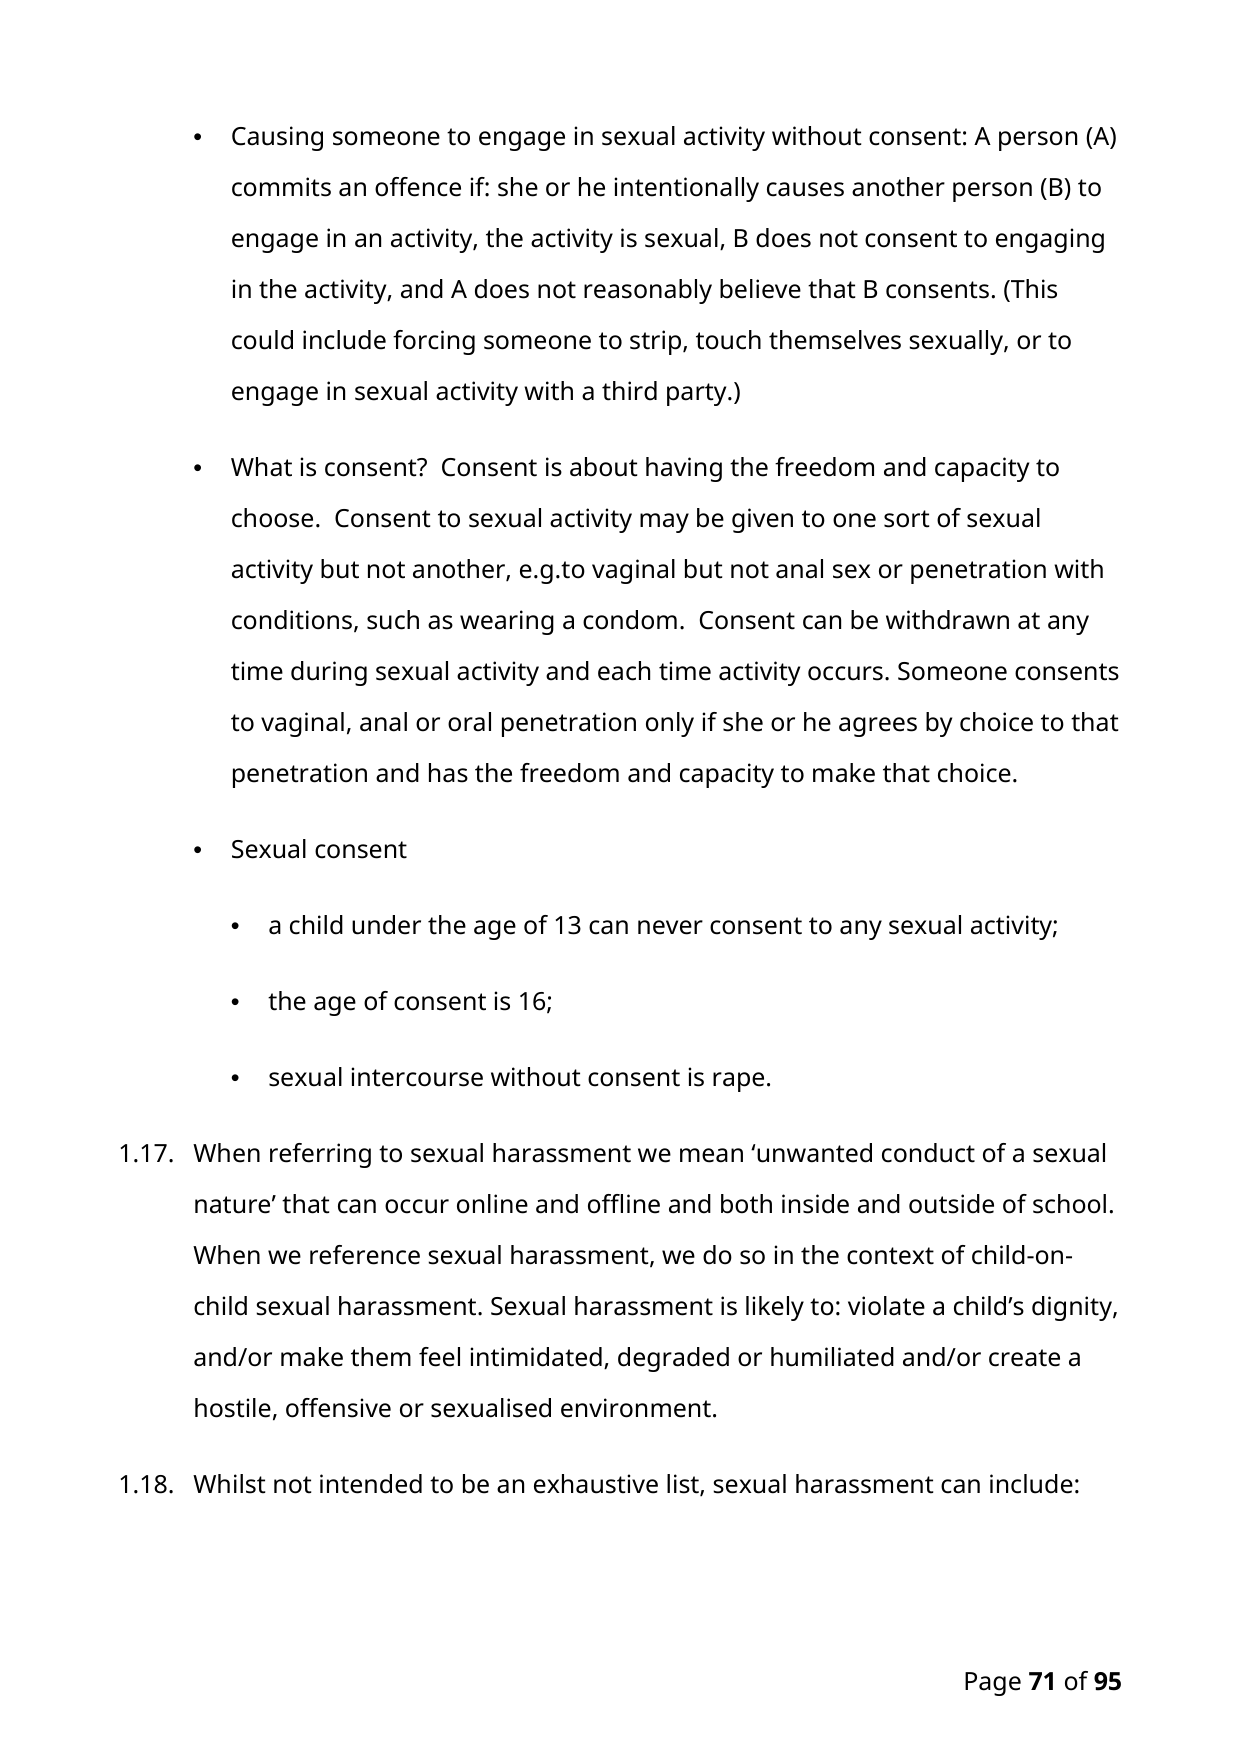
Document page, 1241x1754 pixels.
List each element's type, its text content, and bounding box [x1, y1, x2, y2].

list When referring to sexual harassment we mean ‘unwanted conduct of a sexual nature’ that can occur online and offline and both inside and outside of school. When we reference sexual harassment, we do so in the context of child-on-child sexual harassment. Sexual harassment is likely to: violate a child’s dignity, and/or make them feel intimidated, degraded or humiliated and/or create a hostile, offensive or sexualised environment. [118, 1136, 1122, 1425]
list Causing someone to engage in sexual activity without consent: A person (A) commits an offence if: she or he intentionally causes another person (B) to engage in an activity, the activity is sexual, B does not consent to engaging in the activity, and A does not reasonably believe that B consents. (This could include forcing someone to strip, touch themselves sexually, or to engage in sexual activity with a third party.) [193, 118, 1122, 407]
list a child under the age of 13 can never consent to any sexual activity; [231, 908, 1122, 942]
list sexual intercourse without consent is rape. [231, 1060, 1122, 1094]
list the age of consent is 16; [231, 984, 1122, 1018]
list What is consent? Consent is about having the freedom and capacity to choose. Consent to sexual activity may be given to one sort of sexual activity but not another, e.g.to vaginal but not anal sex or penetration with conditions, such as wearing a condom. Consent can be withdrawn at any time during sexual activity and each time activity occurs. Someone consents to vaginal, anal or oral penetration only if she or he agrees by choice to that penetration and has the freedom and capacity to make that choice. [193, 449, 1122, 790]
list Sexual consent [193, 832, 1122, 866]
list Whilst not intended to be an exhaustive list, sexual harassment can include: [118, 1467, 1122, 1501]
